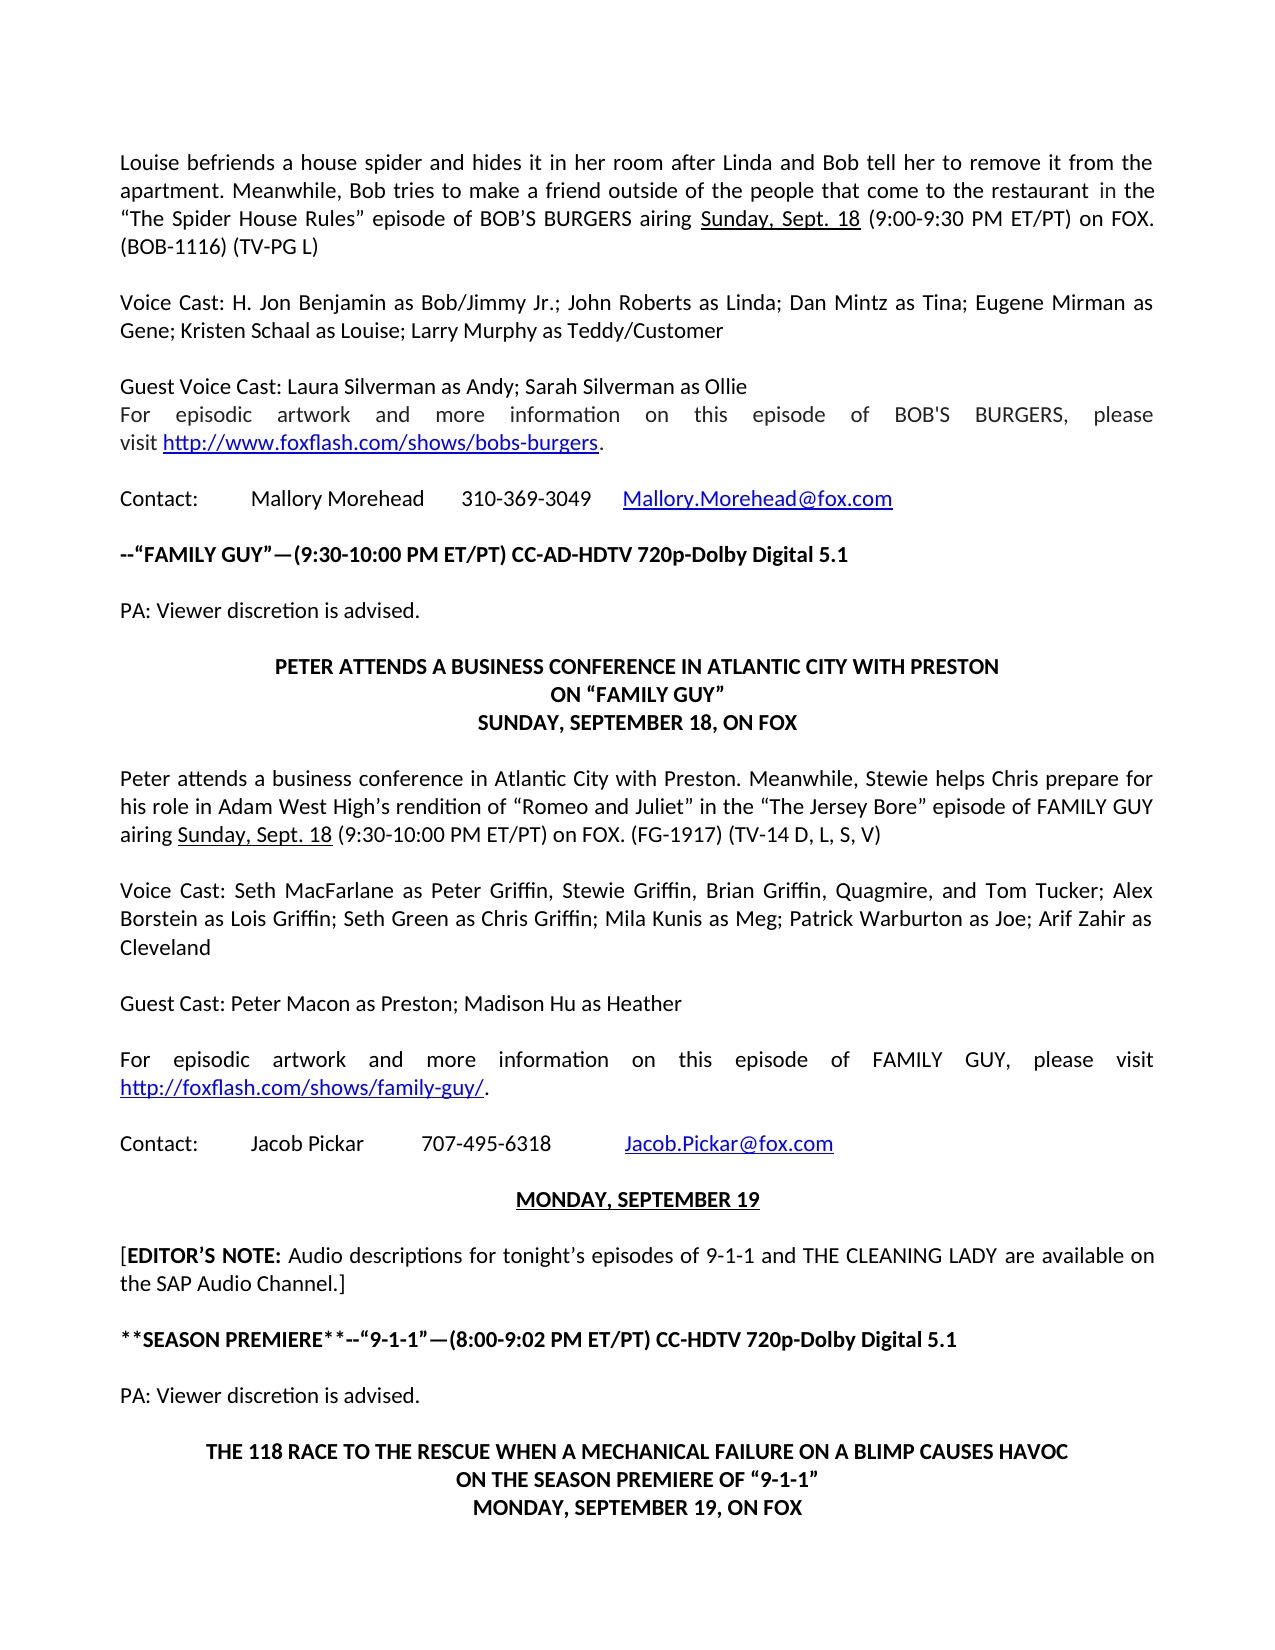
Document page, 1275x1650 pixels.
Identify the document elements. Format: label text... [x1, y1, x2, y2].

text For episodic artwork and more information on this episode of FAMILY GUY, please visit http://foxflash.com/shows/family-guy/. [120, 1045, 1155, 1101]
text PETER ATTENDS A BUSINESS CONFERENCE IN ATLANTIC CITY WITH PRESTON [120, 652, 1155, 680]
text Guest Voice Cast: Laura Silverman as Andy; Sarah Silverman as Ollie [120, 372, 1155, 400]
text Peter attends a business conference in Atlantic City with Preston. Meanwhile, Stewie helps Chris prepare for his role in Adam West High’s rendition of “Romeo and Juliet” in the “The Jersey Bore” episode of FAMILY GUY airing Sunday, Sept. 18 (9:30-10:00 PM ET/PT) on FOX. (FG-1917) (TV-14 D, L, S, V) [120, 764, 1155, 848]
text Contact: Jacob Pickar 707-495-6318 Jacob.Pickar@fox.com [120, 1129, 1155, 1157]
text THE 118 RACE TO THE RESCUE WHEN A MECHANICAL FAILURE ON A BLIMP CAUSES HAVOC [120, 1437, 1155, 1465]
text For episodic artwork and more information on this episode of BOB'S BURGERS, please visit http://www.foxflash.com/shows/bobs-burgers. [120, 400, 1155, 456]
text Voice Cast: H. Jon Benjamin as Bob/Jimmy Jr.; John Roberts as Linda; Dan Mintz as Tina; Eugene Mirman as Gene; Kristen Schaal as Louise; Larry Murphy as Teddy/Customer [120, 288, 1155, 344]
text ON THE SEASON PREMIERE OF “9-1-1” [120, 1465, 1155, 1493]
text Guest Cast: Peter Macon as Preston; Madison Hu as Heather [120, 989, 1155, 1017]
text --“FAMILY GUY”—(9:30-10:00 PM ET/PT) CC-AD-HDTV 720p-Dolby Digital 5.1 [120, 540, 1155, 568]
text ON “FAMILY GUY” [120, 680, 1155, 708]
text PA: Viewer discretion is advised. [120, 1381, 1155, 1409]
text MONDAY, SEPTEMBER 19 [120, 1185, 1155, 1213]
text MONDAY, SEPTEMBER 19, ON FOX [120, 1493, 1155, 1521]
text Contact: Mallory Morehead 310-369-3049 Mallory.Morehead@fox.com [120, 484, 1155, 512]
text [EDITOR’S NOTE: Audio descriptions for tonight’s episodes of 9-1-1 and THE CLEANING LADY are available on the SAP Audio Channel.] [120, 1241, 1155, 1297]
text Louise befriends a house spider and hides it in her room after Linda and Bob tell her to remove it from the apartment. Meanwhile, Bob tries to make a friend outside of the people that come to the restaurant in the “The Spider House Rules” episode of BOB’S BURGERS airing Sunday, Sept. 18 (9:00-9:30 PM ET/PT) on FOX. (BOB-1116) (TV-PG L) [120, 148, 1155, 260]
text PA: Viewer discretion is advised. [120, 596, 1155, 624]
text **SEASON PREMIERE**--“9-1-1”—(8:00-9:02 PM ET/PT) CC-HDTV 720p-Dolby Digital 5.1 [120, 1325, 1155, 1353]
text SUNDAY, SEPTEMBER 18, ON FOX [120, 708, 1155, 736]
text Voice Cast: Seth MacFarlane as Peter Griffin, Stewie Griffin, Brian Griffin, Quagmire, and Tom Tucker; Alex Borstein as Lois Griffin; Seth Green as Chris Griffin; Mila Kunis as Meg; Patrick Warburton as Joe; Arif Zahir as Cleveland [120, 877, 1155, 961]
